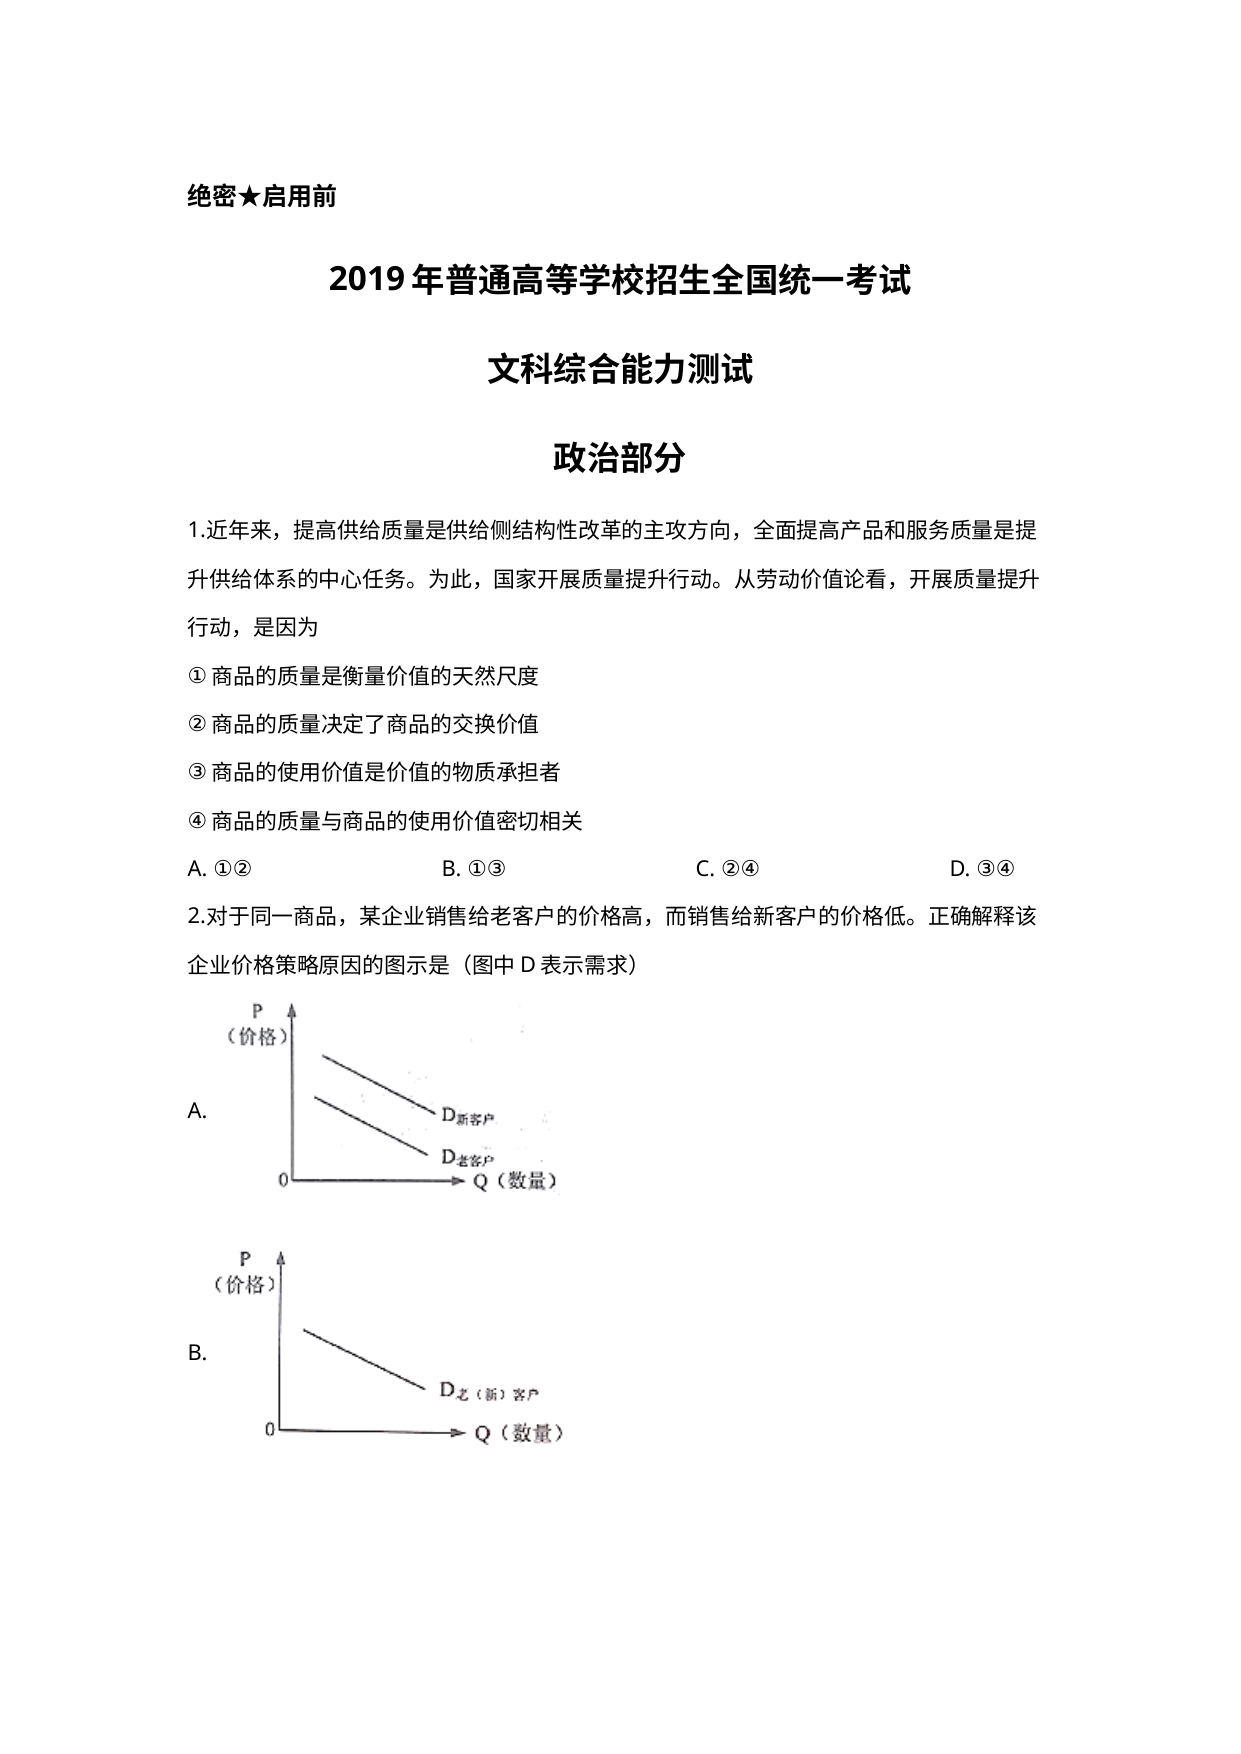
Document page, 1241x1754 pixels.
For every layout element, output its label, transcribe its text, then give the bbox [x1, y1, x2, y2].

text 政治部分 [187, 423, 1053, 488]
text 文科综合能力测试 [187, 334, 1053, 399]
text 2.对于同一商品，某企业销售给老客户的价格高，而销售给新客户的价格低。正确解释该企业价格策略原因的图示是（图中D表示需求） [187, 899, 1053, 980]
text 绝密★启用前 [187, 162, 1053, 227]
text ②商品的质量决定了商品的交换价值 [187, 707, 1053, 739]
picture [213, 1238, 567, 1445]
text A. ①② B. ①③ C. ②④ D. ③④ [187, 852, 1053, 884]
text ④商品的质量与商品的使用价值密切相关 [187, 803, 1053, 836]
text 2019年普通高等学校招生全国统一考试 [187, 245, 1053, 310]
text ①商品的质量是衡量价值的天然尺度 [187, 658, 1053, 691]
text ③商品的使用价值是价值的物质承担者 [187, 755, 1053, 787]
text 1.近年来，提高供给质量是供给侧结构性改革的主攻方向，全面提高产品和服务质量是提升供给体系的中心任务。为此，国家开展质量提升行动。从劳动价值论看，开展质量提升行动，是因为 [187, 512, 1053, 642]
picture [213, 996, 560, 1200]
